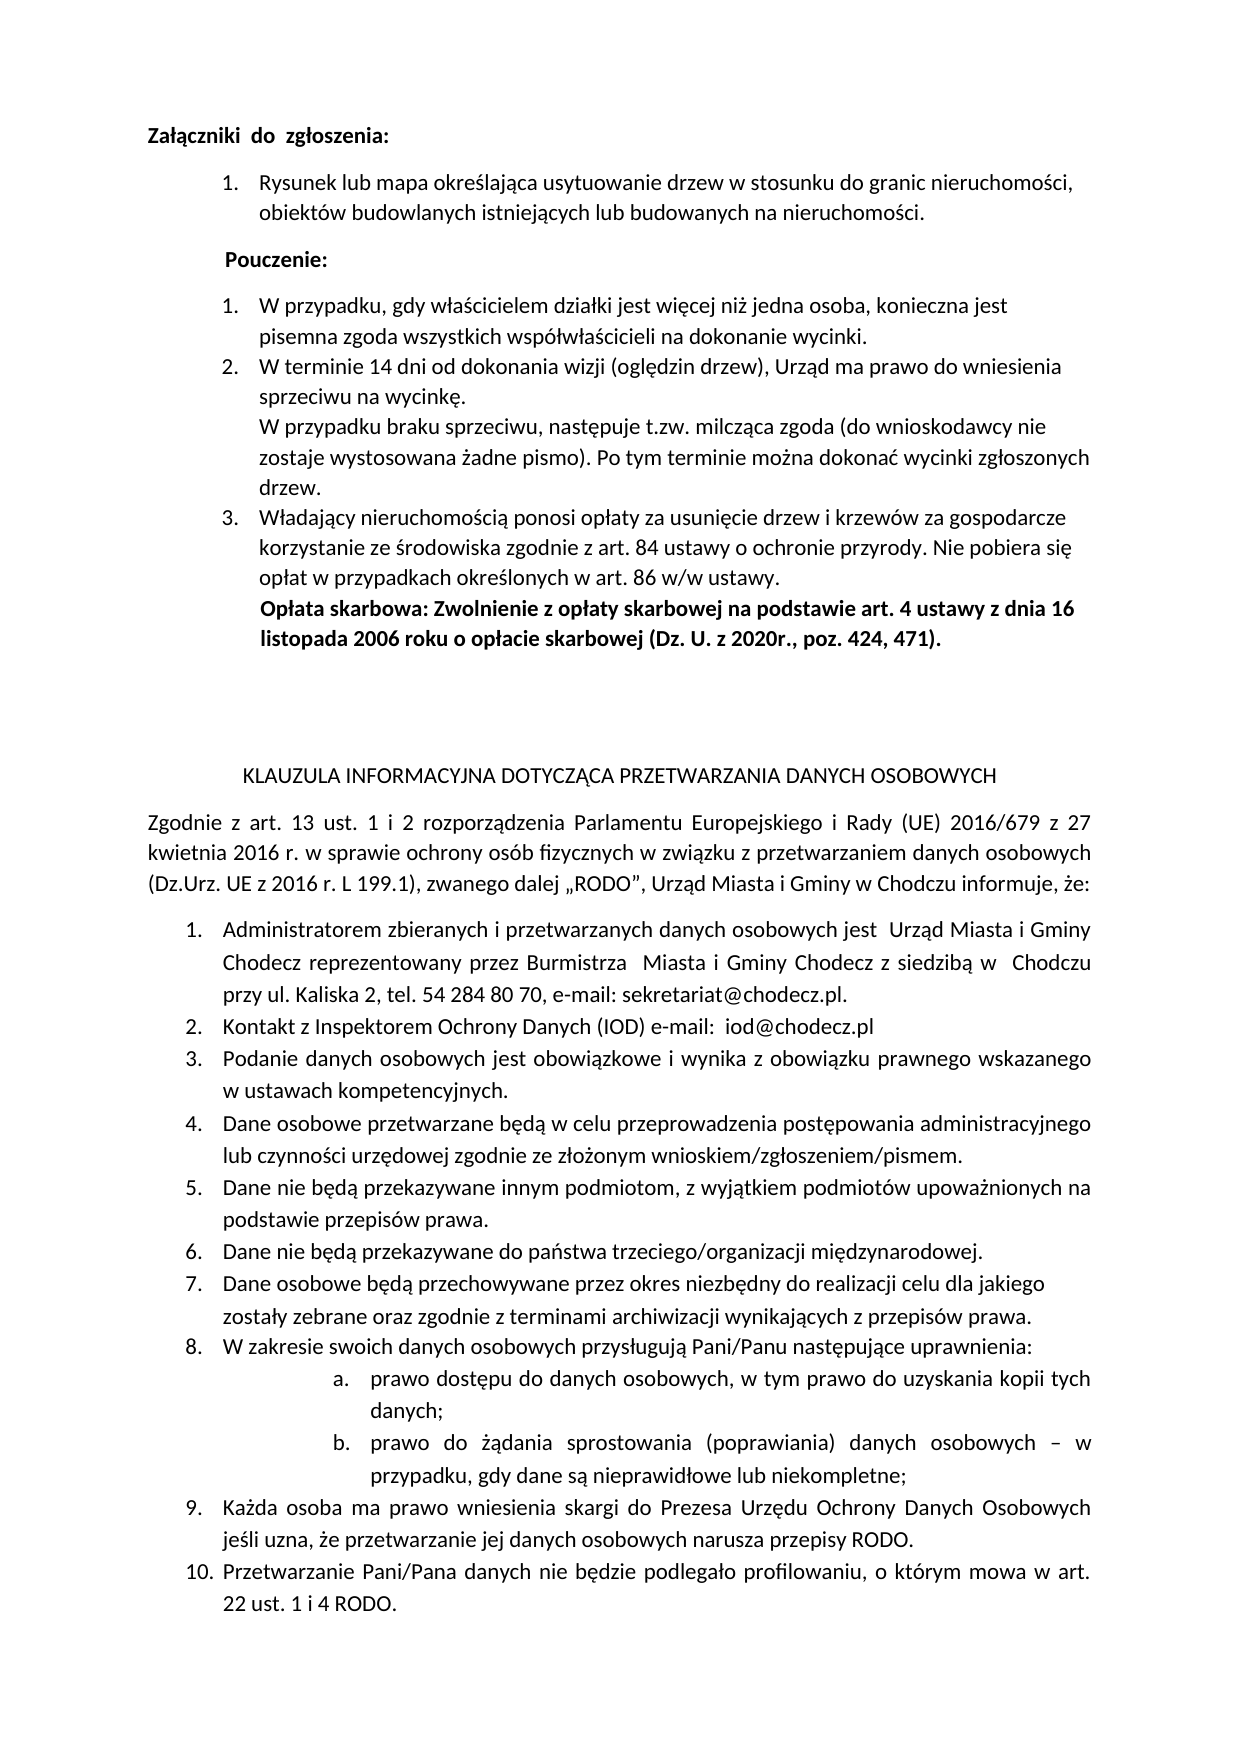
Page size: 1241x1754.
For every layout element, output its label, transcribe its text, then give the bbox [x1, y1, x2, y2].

list Kontakt z Inspektorem Ochrony Danych (IOD) e-mail: iod@chodecz.pl [185, 1012, 1093, 1040]
list Administratorem zbieranych i przetwarzanych danych osobowych jest Urząd Miasta i Gminy Chodecz reprezentowany przez Burmistrza Miasta i Gminy Chodecz z siedzibą w Chodczu przy ul. Kaliska 2, tel. 54 284 80 70, e-mail: sekretariat@chodecz.pl. [185, 916, 1093, 1008]
list Władający nieruchomością ponosi opłaty za usunięcie drzew i krzewów za gospodarcze korzystanie ze środowiska zgodnie z art. 84 ustawy o ochronie przyrody. Nie pobiera się opłat w przypadkach określonych w art. 86 w/w ustawy. [221, 503, 1093, 591]
list Dane nie będą przekazywane do państwa trzeciego/organizacji międzynarodowej. [185, 1237, 1093, 1265]
list W zakresie swoich danych osobowych przysługują Pani/Panu następujące uprawnienia: [185, 1332, 1093, 1360]
list zostały zebrane oraz zgodnie z terminami archiwizacji wynikających z przepisów prawa. [223, 1302, 1093, 1330]
list prawo dostępu do danych osobowych, w tym prawo do uzyskania kopii tych danych; [333, 1364, 1093, 1424]
list Przetwarzanie Pani/Pana danych nie będzie podlegało profilowaniu, o którym mowa w art. 22 ust. 1 i 4 RODO. [185, 1557, 1093, 1617]
text Zgodnie z art. 13 ust. 1 i 2 rozporządzenia Parlamentu Europejskiego i Rady (UE) 2016/679 z 27 kwietnia 2016 r. w sprawie ochrony osób fizycznych w związku z przetwarzaniem danych osobowych (Dz.Urz. UE z 2016 r. L 199.1), zwanego dalej „RODO”, Urząd Miasta i Gminy w Chodczu informuje, że: [148, 808, 1093, 897]
list W przypadku, gdy właścicielem działki jest więcej niż jedna osoba, konieczna jest pisemna zgoda wszystkich współwłaścicieli na dokonanie wycinki. [221, 292, 1093, 350]
list Dane nie będą przekazywane innym podmiotom, z wyjątkiem podmiotów upoważnionych na podstawie przepisów prawa. [185, 1173, 1093, 1233]
text Załączniki do zgłoszenia: [148, 121, 1093, 149]
list prawo do żądania sprostowania (poprawiania) danych osobowych – w przypadku, gdy dane są nieprawidłowe lub niekompletne; [333, 1428, 1093, 1489]
text KLAUZULA INFORMACYJNA DOTYCZĄCA PRZETWARZANIA DANYCH OSOBOWYCH [148, 761, 1093, 789]
list Rysunek lub mapa określająca usytuowanie drzew w stosunku do granic nieruchomości, obiektów budowlanych istniejących lub budowanych na nieruchomości. [221, 168, 1093, 226]
list W terminie 14 dni od dokonania wizji (oględzin drzew), Urząd ma prawo do wniesienia sprzeciwu na wycinkę. W przypadku braku sprzeciwu, następuje t.zw. milcząca zgoda (do wnioskodawcy nie zostaje wystosowana żadne pismo). Po tym terminie można dokonać wycinki zgłoszonych drzew. [221, 352, 1093, 501]
list Dane osobowe przetwarzane będą w celu przeprowadzenia postępowania administracyjnego lub czynności urzędowej zgodnie ze złożonym wnioskiem/zgłoszeniem/pismem. [185, 1109, 1093, 1169]
list Każda osoba ma prawo wniesienia skargi do Prezesa Urzędu Ochrony Danych Osobowych jeśli uzna, że przetwarzanie jej danych osobowych narusza przepisy RODO. [185, 1493, 1093, 1553]
list Opłata skarbowa: Zwolnienie z opłaty skarbowej na podstawie art. 4 ustawy z dnia 16 listopada 2006 roku o opłacie skarbowej (Dz. U. z 2020r., poz. 424, 471). [260, 594, 1093, 652]
list Podanie danych osobowych jest obowiązkowe i wynika z obowiązku prawnego wskazanego w ustawach kompetencyjnych. [185, 1044, 1093, 1104]
text Pouczenie: [148, 245, 1093, 273]
list Dane osobowe będą przechowywane przez okres niezbędny do realizacji celu dla jakiego [185, 1269, 1093, 1298]
